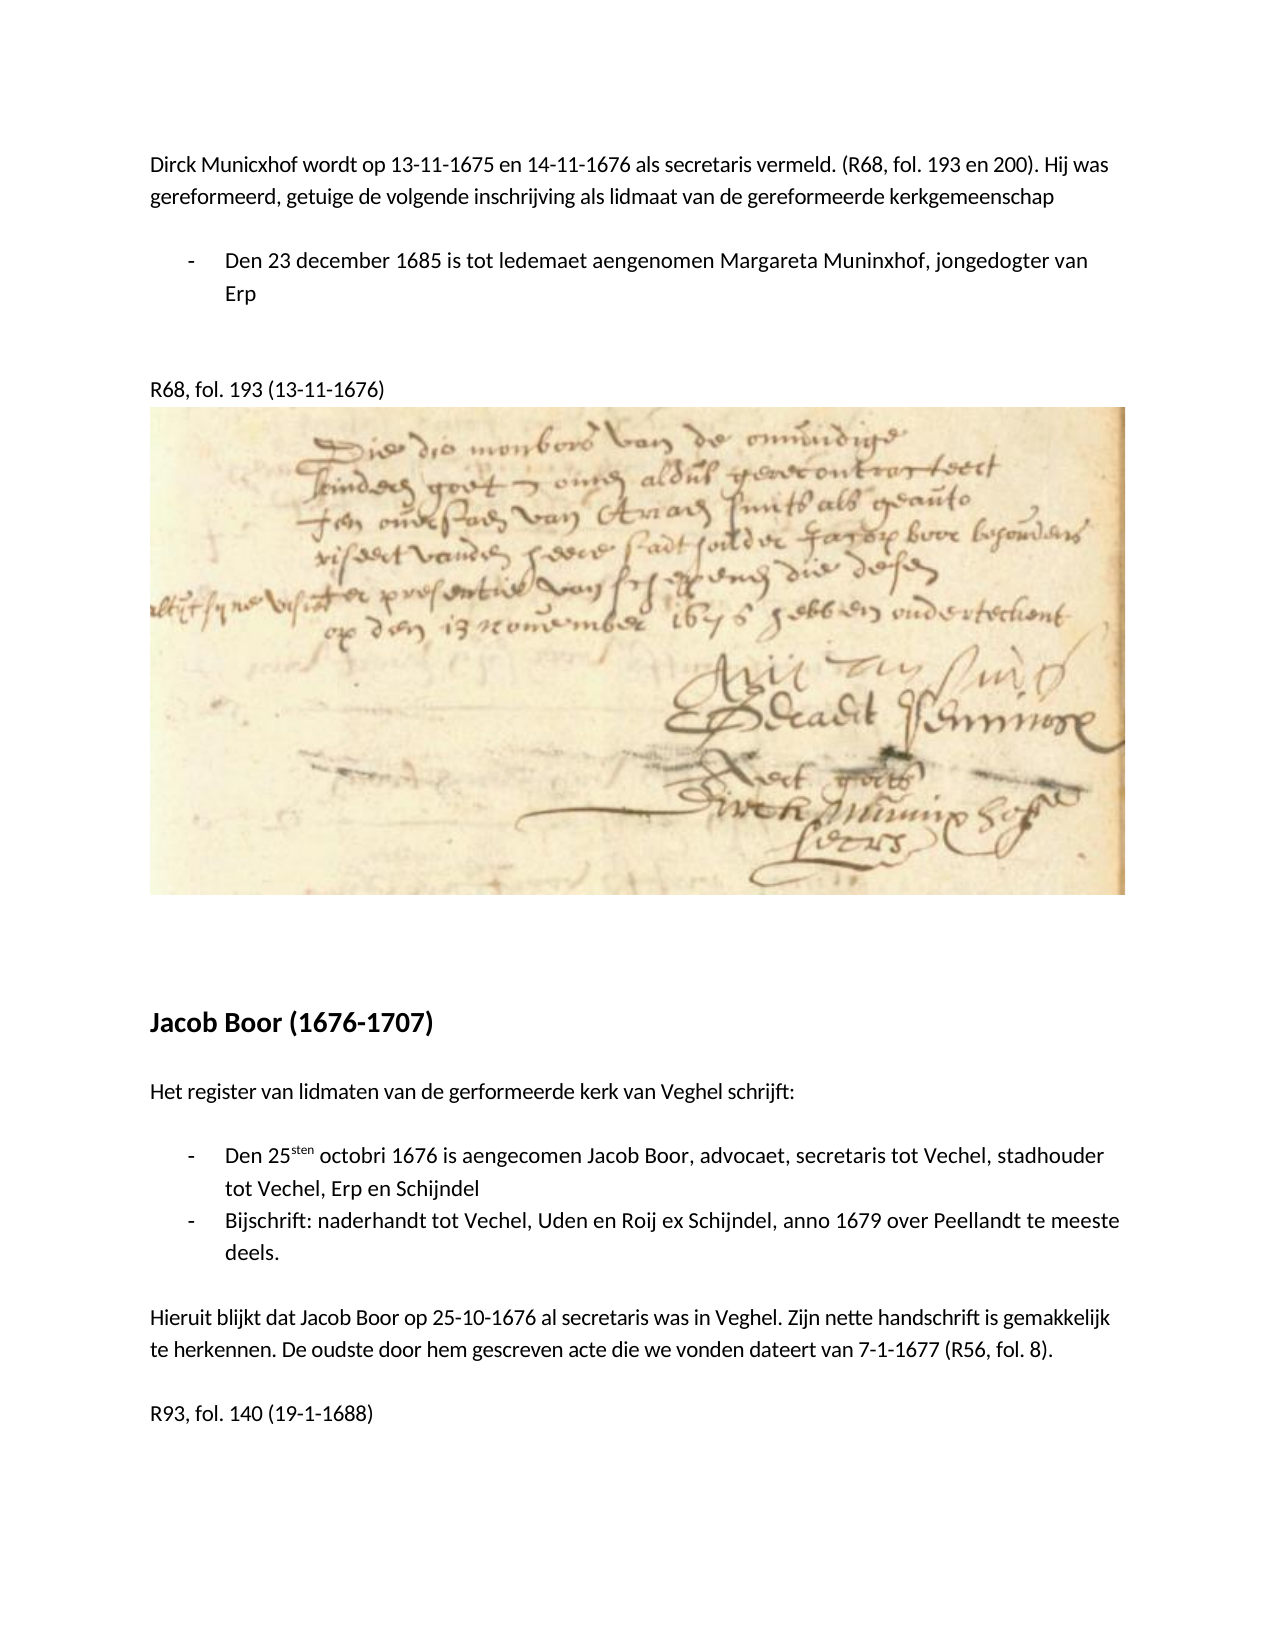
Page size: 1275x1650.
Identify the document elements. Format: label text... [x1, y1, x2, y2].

picture [150, 407, 1125, 895]
list Bijschrift: naderhandt tot Vechel, Uden en Roij ex Schijndel, anno 1679 over Peellandt te meeste deels. [187, 1206, 1125, 1266]
list Den 25sten octobri 1676 is aengecomen Jacob Boor, advocaet, secretaris tot Vechel, stadhouder tot Vechel, Erp en Schijndel [187, 1142, 1125, 1202]
list Den 23 december 1685 is tot ledemaet aengenomen Margareta Muninxhof, jongedogter van Erp [187, 247, 1125, 307]
text Het register van lidmaten van de gerformeerde kerk van Veghel schrijft: [150, 1077, 1125, 1105]
text R93, fol. 140 (19-1-1688) [150, 1399, 1125, 1427]
text Dirck Municxhof wordt op 13-11-1675 en 14-11-1676 als secretaris vermeld. (R68, fol. 193 en 200). Hij was gereformeerd, getuige de volgende inschrijving als lidmaat van de gereformeerde kerkgemeenschap [150, 150, 1125, 210]
text Jacob Boor (1676-1707) [150, 1004, 1125, 1040]
text Hieruit blijkt dat Jacob Boor op 25-10-1676 al secretaris was in Veghel. Zijn nette handschrift is gemakkelijk te herkennen. De oudste door hem gescreven acte die we vonden dateert van 7-1-1677 (R56, fol. 8). [150, 1303, 1125, 1363]
text R68, fol. 193 (13-11-1676) [150, 375, 1125, 403]
